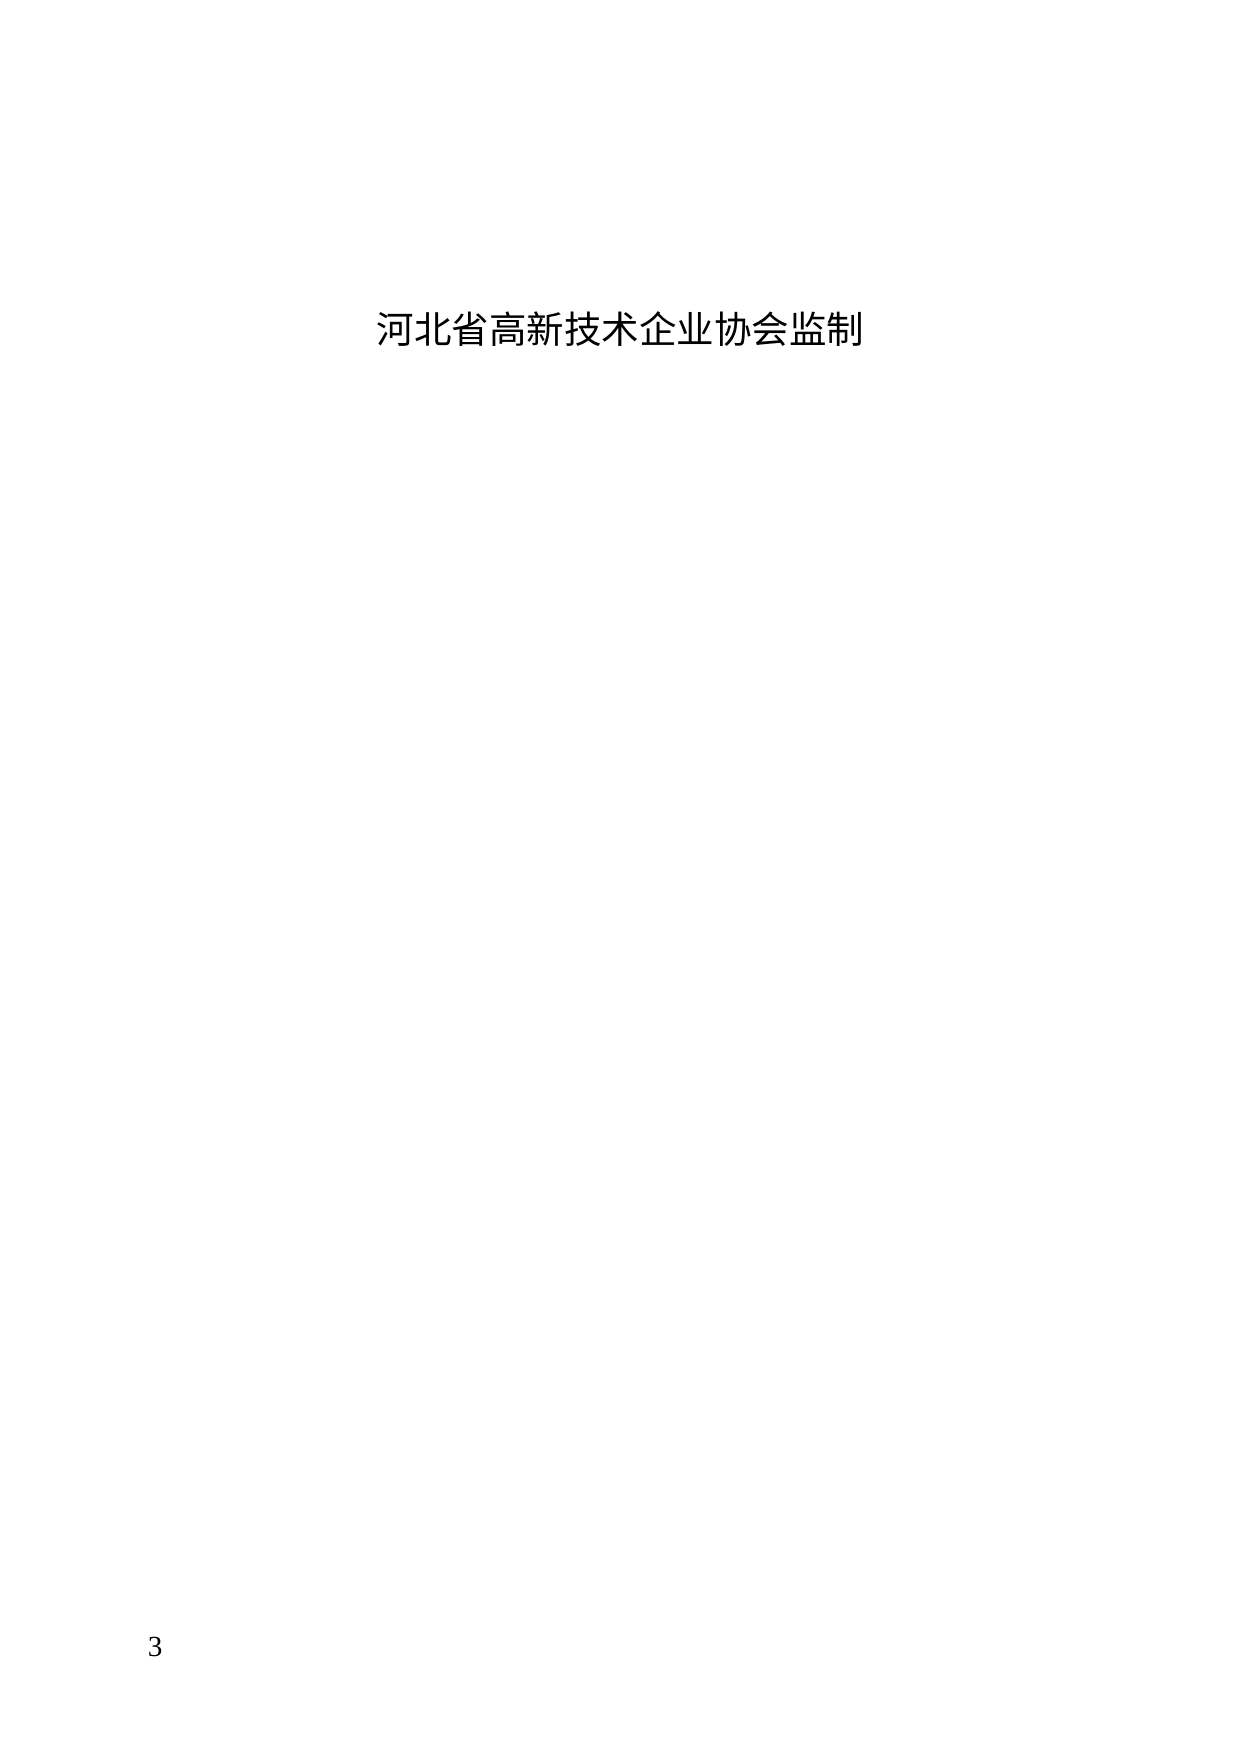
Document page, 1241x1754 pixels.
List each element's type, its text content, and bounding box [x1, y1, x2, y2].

text 河北省高新技术企业协会监制 [148, 295, 1093, 360]
